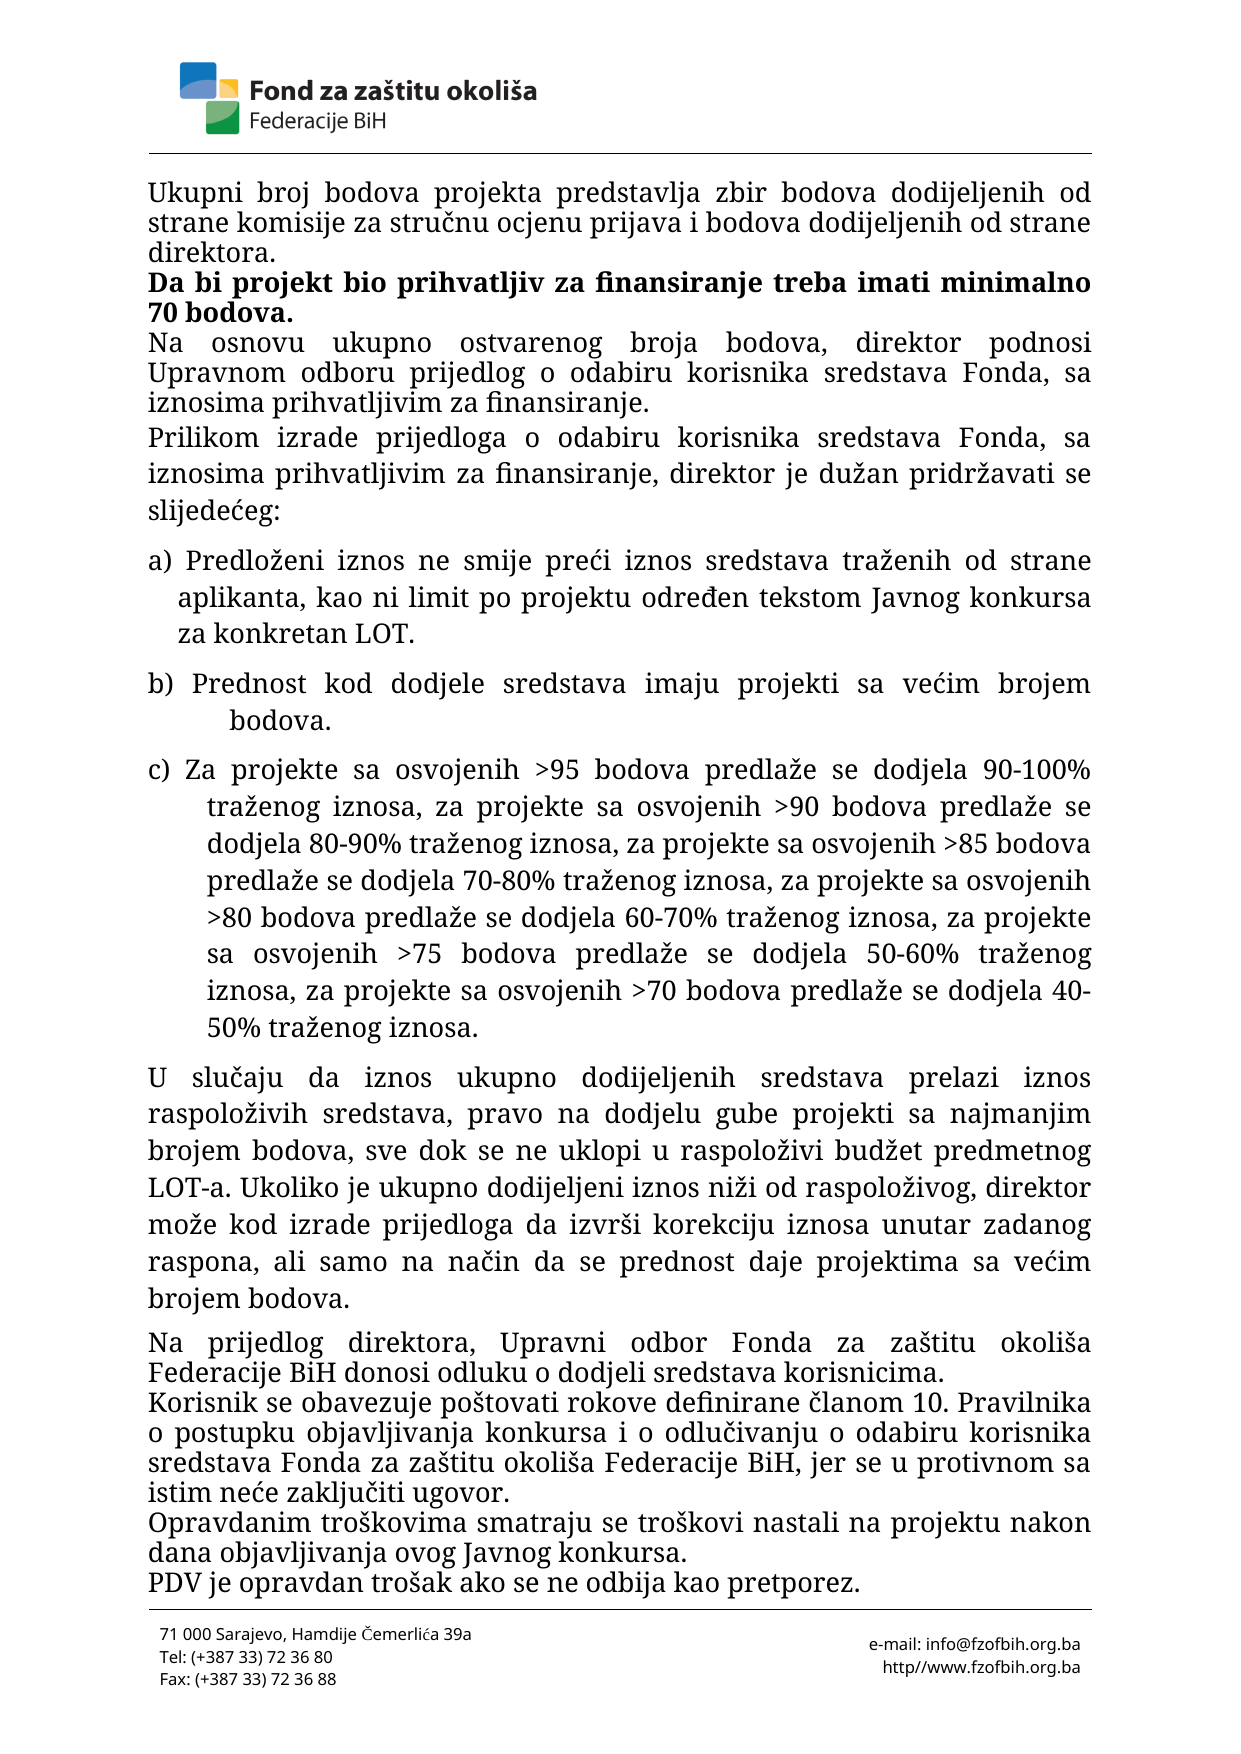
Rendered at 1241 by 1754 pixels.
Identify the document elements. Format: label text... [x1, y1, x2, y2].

text Opravdanim troškovima smatraju se troškovi nastali na projektu nakon dana objavljivanja ovog Javnog konkursa. [148, 1509, 1093, 1569]
text Na osnovu ukupno ostvarenog broja bodova, direktor podnosi Upravnom odboru prijedlog o odabiru korisnika sredstava Fonda, sa iznosima prihvatljivim za finansiranje. [148, 328, 1093, 418]
text U slučaju da iznos ukupno dodijeljenih sredstava prelazi iznos raspoloživih sredstava, pravo na dodjelu gube projekti sa najmanjim brojem bodova, sve dok se ne uklopi u raspoloživi budžet predmetnog LOT-a. Ukoliko je ukupno dodijeljeni iznos niži od raspoloživog, direktor može kod izrade prijedloga da izvrši korekciju iznosa unutar zadanog raspona, ali samo na način da se prednost daje projektima sa većim brojem bodova. [148, 1058, 1093, 1316]
text PDV je opravdan trošak ako se ne odbija kao pretporez. [148, 1569, 1093, 1599]
text b) Prednost kod dodjele sredstava imaju projekti sa većim brojem bodova. [148, 664, 1093, 738]
text c) Za projekte sa osvojenih >95 bodova predlaže se dodjela 90-100% traženog iznosa, za projekte sa osvojenih >90 bodova predlaže se dodjela 80-90% traženog iznosa, za projekte sa osvojenih >85 bodova predlaže se dodjela 70-80% traženog iznosa, za projekte sa osvojenih >80 bodova predlaže se dodjela 60-70% traženog iznosa, za projekte sa osvojenih >75 bodova predlaže se dodjela 50-60% traženog iznosa, za projekte sa osvojenih >70 bodova predlaže se dodjela 40-50% traženog iznosa. [148, 751, 1093, 1046]
picture [159, 45, 562, 153]
text Da bi projekt bio prihvatljiv za finansiranje treba imati minimalno 70 bodova. [148, 268, 1093, 328]
text Prilikom izrade prijedloga o odabiru korisnika sredstava Fonda, sa iznosima prihvatljivim za finansiranje, direktor je dužan pridržavati se slijedećeg: [148, 418, 1093, 529]
text Korisnik se obavezuje poštovati rokove definirane članom 10. Pravilnika o postupku objavljivanja konkursa i o odlučivanju o odabiru korisnika sredstava Fonda za zaštitu okoliša Federacije BiH, jer se u protivnom sa istim neće zaključiti ugovor. [148, 1389, 1093, 1509]
text Na prijedlog direktora, Upravni odbor Fonda za zaštitu okoliša Federacije BiH donosi odluku o dodjeli sredstava korisnicima. [148, 1329, 1093, 1389]
text a) Predloženi iznos ne smije preći iznos sredstava traženih od strane aplikanta, kao ni limit po projektu određen tekstom Javnog konkursa za konkretan LOT. [148, 541, 1093, 652]
